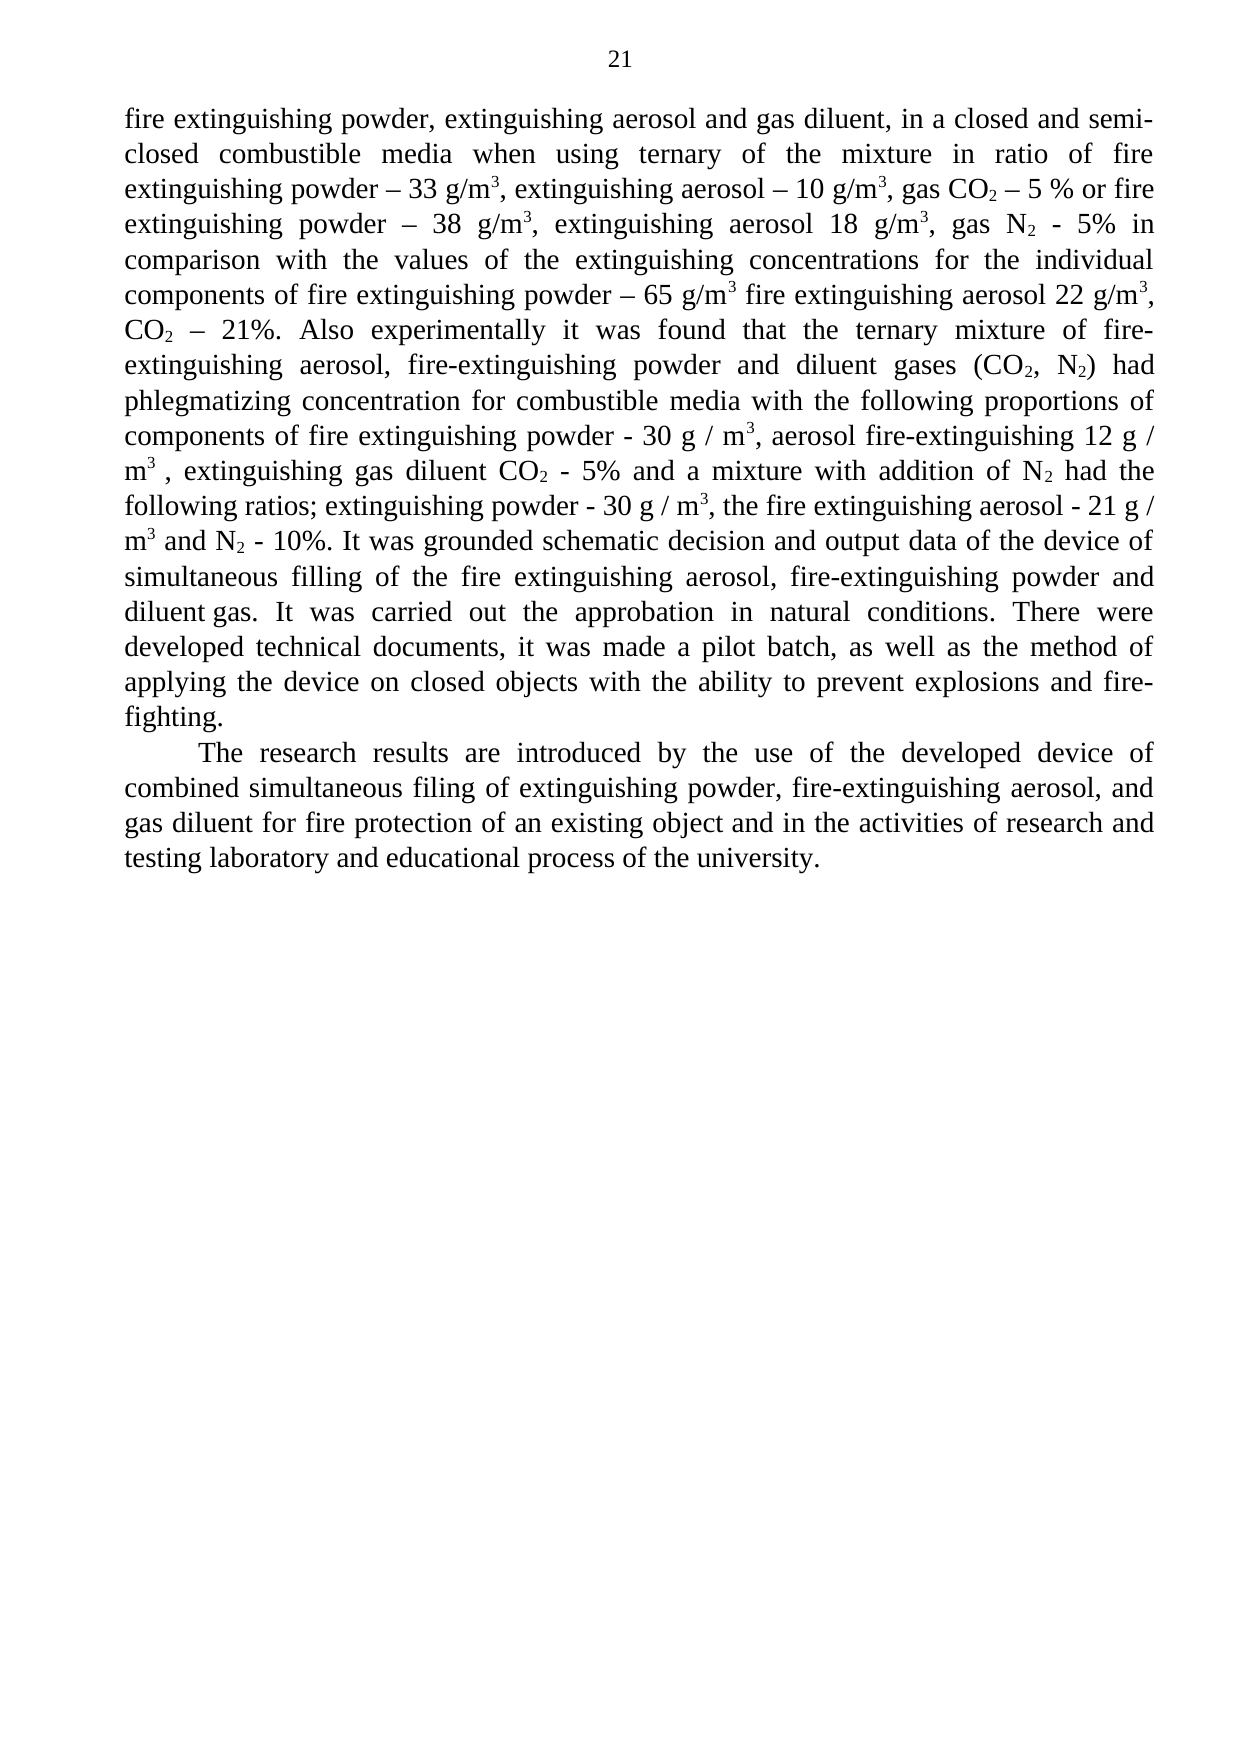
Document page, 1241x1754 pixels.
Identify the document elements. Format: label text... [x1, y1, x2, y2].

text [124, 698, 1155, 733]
text The research results are introduced by the use of the developed device of combined simultaneous filing of extinguishing powder, fire-extinguishing aerosol, and gas diluent for fire protection of an existing object and in the activities of research and testing laboratory and educational process of the university. [124, 839, 1155, 874]
text The research results are introduced by the use of the developed device of combined simultaneous filing of extinguishing powder, fire-extinguishing aerosol, and gas diluent for fire protection of an existing object and in the activities of research and testing laboratory and educational process of the university. [124, 735, 1155, 770]
